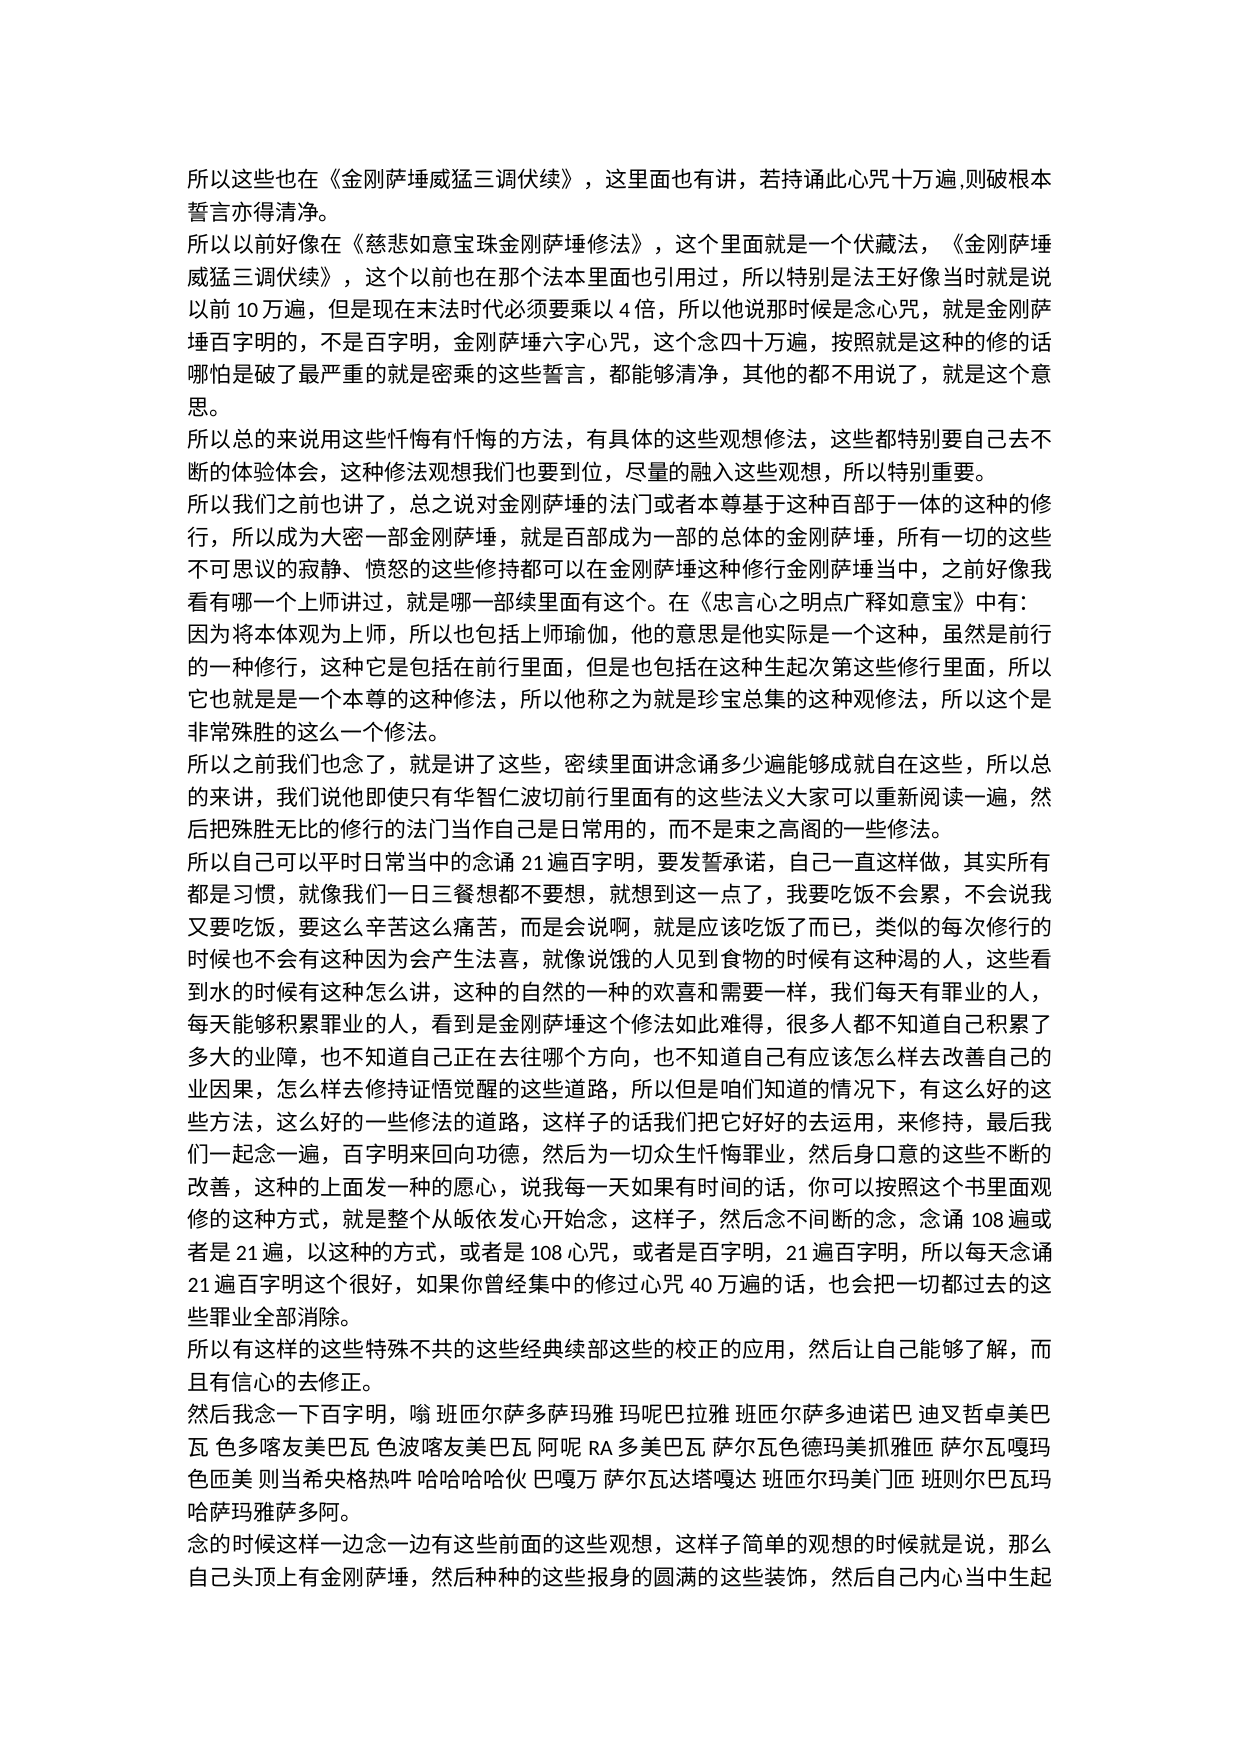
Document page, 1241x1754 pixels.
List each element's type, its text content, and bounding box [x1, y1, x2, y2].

text 所以这些也在《金刚萨埵威猛三调伏续》，这里面也有讲，若持诵此心咒十万遍,则破根本誓言亦得清净。 [187, 162, 1053, 227]
text 所以总的来说用这些忏悔有忏悔的方法，有具体的这些观想修法，这些都特别要自己去不断的体验体会，这种修法观想我们也要到位，尽量的融入这些观想，所以特别重要。 [187, 422, 1053, 487]
text 因为将本体观为上师，所以也包括上师瑜伽，他的意思是他实际是一个这种，虽然是前行的一种修行，这种它是包括在前行里面，但是也包括在这种生起次第这些修行里面，所以它也就是是一个本尊的这种修法，所以他称之为就是珍宝总集的这种观修法，所以这个是非常殊胜的这么一个修法。 [187, 617, 1053, 747]
text 所以以前好像在《慈悲如意宝珠金刚萨埵修法》，这个里面就是一个伏藏法，《金刚萨埵威猛三调伏续》，这个以前也在那个法本里面也引用过，所以特别是法王好像当时就是说以前10万遍，但是现在末法时代必须要乘以4倍，所以他说那时候是念心咒，就是金刚萨埵百字明的，不是百字明，金刚萨埵六字心咒，这个念四十万遍，按照就是这种的修的话，哪怕是破了最严重的就是密乘的这些誓言，都能够清净，其他的都不用说了，就是这个意思。 [187, 227, 1053, 422]
text 然后我念一下百字明，嗡 班匝尔萨多萨玛雅 玛呢巴拉雅 班匝尔萨多迪诺巴 迪叉哲卓美巴瓦 色多喀友美巴瓦 色波喀友美巴瓦 阿呢RA多美巴瓦 萨尔瓦色德玛美抓雅匝 萨尔瓦嘎玛色匝美 则当希央格热吽 哈哈哈哈伙 巴嘎万 萨尔瓦达塔嘎达 班匝尔玛美门匝 班则尔巴瓦玛哈萨玛雅萨多阿。 [187, 1397, 1053, 1527]
text 所以有这样的这些特殊不共的这些经典续部这些的校正的应用，然后让自己能够了解，而且有信心的去修正。 [187, 1332, 1053, 1397]
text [187, 1527, 1053, 1592]
text 所以我们之前也讲了，总之说对金刚萨埵的法门或者本尊基于这种百部于一体的这种的修行，所以成为大密一部金刚萨埵，就是百部成为一部的总体的金刚萨埵，所有一切的这些不可思议的寂静、愤怒的这些修持都可以在金刚萨埵这种修行金刚萨埵当中，之前好像我看有哪一个上师讲过，就是哪一部续里面有这个。在《忠言心之明点广释如意宝》中有： [187, 487, 1053, 617]
text 所以自己可以平时日常当中的念诵21遍百字明，要发誓承诺，自己一直这样做，其实所有都是习惯，就像我们一日三餐想都不要想，就想到这一点了，我要吃饭不会累，不会说我又要吃饭，要这么辛苦这么痛苦，而是会说啊，就是应该吃饭了而已，类似的每次修行的时候也不会有这种因为会产生法喜，就像说饿的人见到食物的时候有这种渴的人，这些看到水的时候有这种怎么讲，这种的自然的一种的欢喜和需要一样，我们每天有罪业的人，每天能够积累罪业的人，看到是金刚萨埵这个修法如此难得，很多人都不知道自己积累了多大的业障，也不知道自己正在去往哪个方向，也不知道自己有应该怎么样去改善自己的业因果，怎么样去修持证悟觉醒的这些道路，所以但是咱们知道的情况下，有这么好的这些方法，这么好的一些修法的道路，这样子的话我们把它好好的去运用，来修持，最后我们一起念一遍，百字明来回向功德，然后为一切众生忏悔罪业，然后身口意的这些不断的改善，这种的上面发一种的愿心，说我每一天如果有时间的话，你可以按照这个书里面观修的这种方式，就是整个从皈依发心开始念，这样子，然后念不间断的念，念诵108遍或者是21遍，以这种的方式，或者是108心咒，或者是百字明，21遍百字明，所以每天念诵21遍百字明这个很好，如果你曾经集中的修过心咒40万遍的话，也会把一切都过去的这些罪业全部消除。 [187, 844, 1053, 1332]
text 所以之前我们也念了，就是讲了这些，密续里面讲念诵多少遍能够成就自在这些，所以总的来讲，我们说他即使只有华智仁波切前行里面有的这些法义大家可以重新阅读一遍，然后把殊胜无比的修行的法门当作自己是日常用的，而不是束之高阁的一些修法。 [187, 747, 1053, 844]
